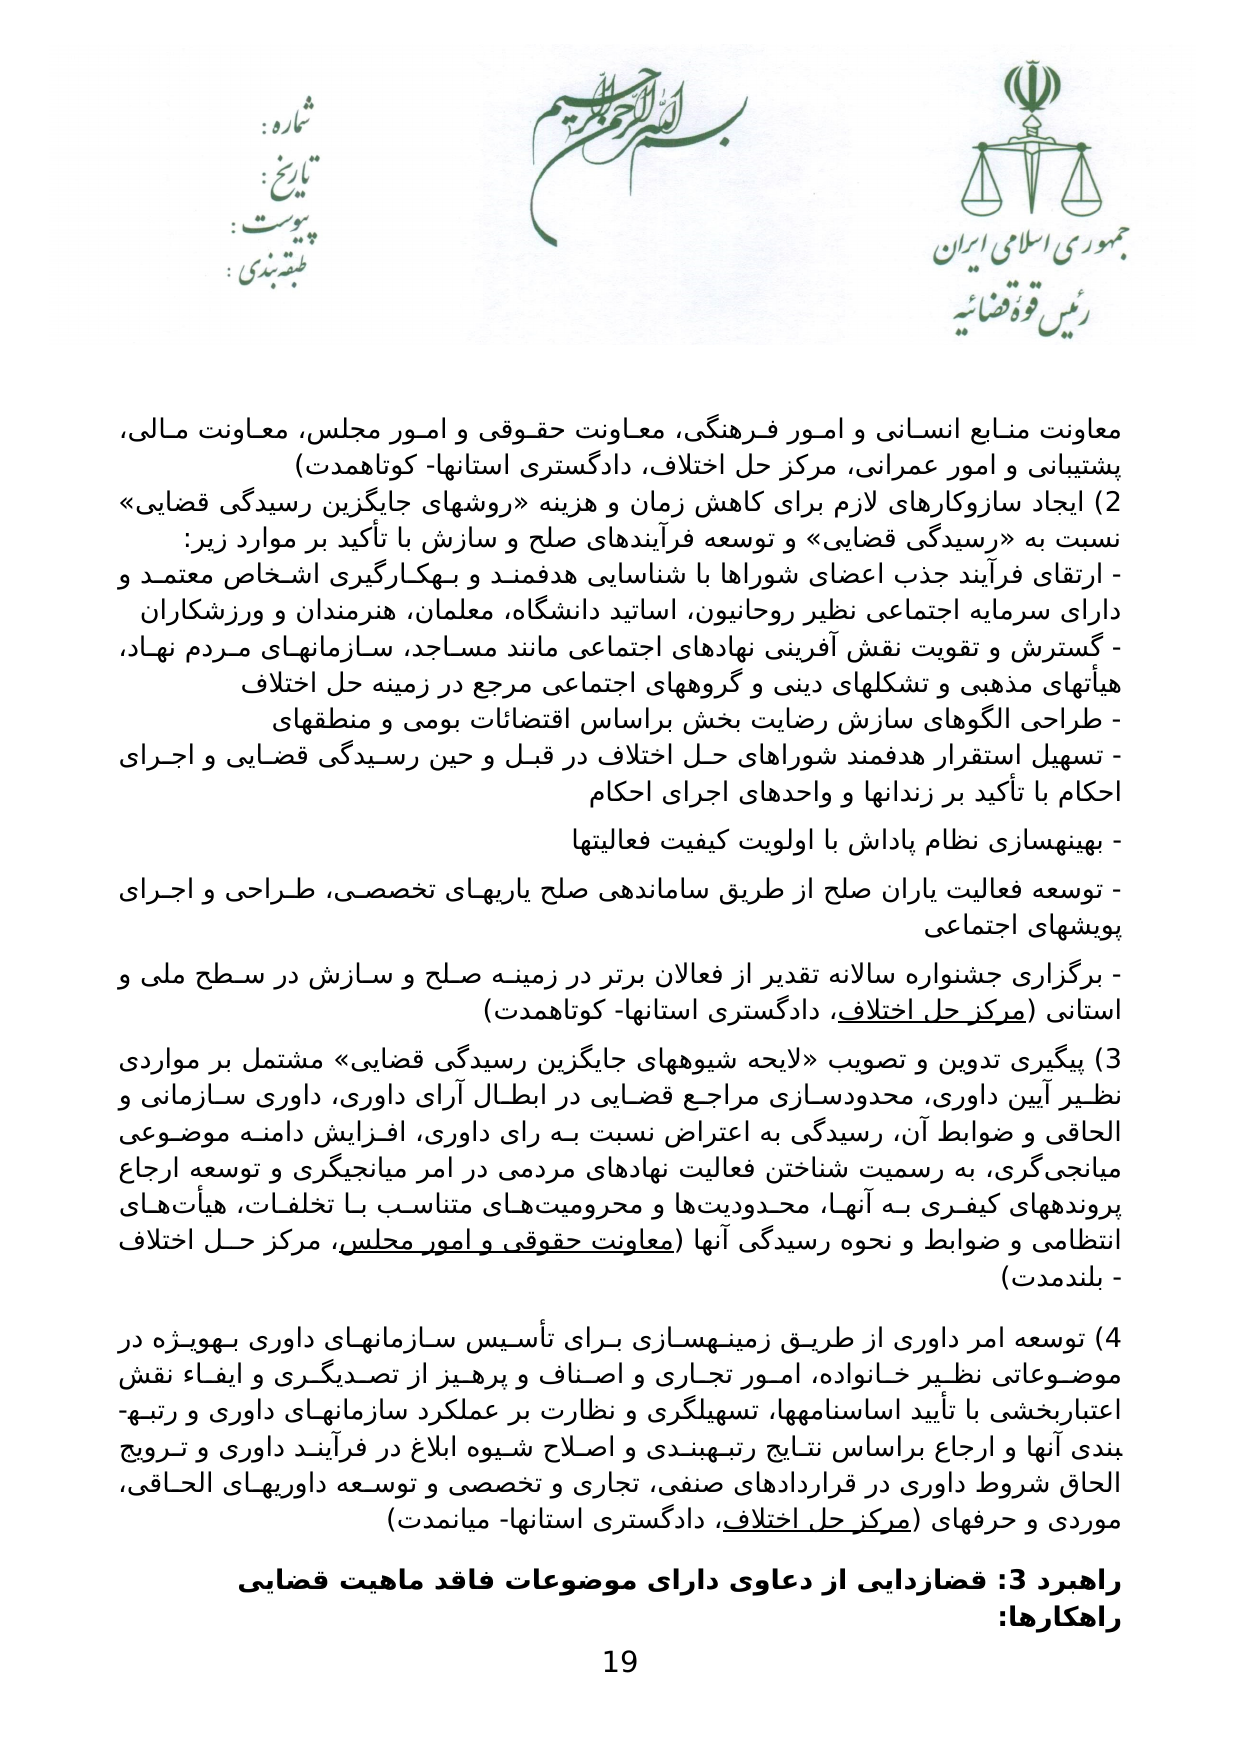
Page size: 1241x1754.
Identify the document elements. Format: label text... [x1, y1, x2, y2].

text - ارتقای فرآیند جذب اعضای شوراها با شناسایی هدفمند و بهکارگیری اشخاص معتمد و دارای سرمایه اجتماعی نظیر روحانیون، اساتید دانشگاه، معلمان، هنرمندان و ورزشکاران [118, 558, 1122, 626]
text - طراحی الگوهای سازش رضایت بخش براساس اقتضائات بومی و منطقهای [118, 703, 1122, 735]
text - برگزاری جشنواره سالانه تقدیر از فعالان برتر در زمینه صلح و سازش در سطح ملی و استانی (مرکز حل اختلاف، دادگستری استانها- کوتاهمدت) [118, 958, 1122, 1026]
picture [48, 44, 1196, 345]
text 4) توسعه امر داوری از طریق زمینهسازی برای تأسیس سازمانهای داوری بهویژه در موضوعاتی نظیر خانواده، امور تجاری و اصناف و پرهیز از تصدیگری و ایفاء نقش اعتباربخشی با تأیید اساسنامهها، تسهیلگری و نظارت بر عملکرد سازمانهای داوری و رتبهبندی آنها و ارجاع براساس نتایج رتبهبندی و اصلاح شیوه ابلاغ در فرآیند داوری و ترویج الحاق شروط داوری در قراردادهای صنفی، تجاری و تخصصی و توسعه داوریهای الحاقی، موردی و حرفهای (مرکز حل اختلاف، دادگستری استانها- میانمدت) [118, 1322, 1122, 1535]
text راهکارها: [118, 1601, 1122, 1632]
text - گسترش و تقویت نقش آفرینی نهادهای اجتماعی مانند مساجد، سازمانهای مردم نهاد، هیأتهای مذهبی و تشکلهای دینی و گروههای اجتماعی مرجع در زمینه حل اختلاف [118, 631, 1122, 699]
text - تسهیل استقرار هدفمند شوراهای حل اختلاف در قبل و حین رسیدگی قضایی و اجرای احکام با تأکید بر زندانها و واحدهای اجرای احکام [118, 740, 1122, 807]
text - توسعه فعالیت یاران صلح از طریق ساماندهی صلح یاریهای تخصصی، طراحی و اجرای پویشهای اجتماعی [118, 873, 1122, 941]
text - بهینهسازی نظام پاداش با اولویت کیفیت فعالیتها [118, 825, 1122, 856]
text راهبرد 3: قضازدایی از دعاوی دارای موضوعات فاقد ماهیت قضایی [118, 1565, 1122, 1596]
text 2) ایجاد سازوکارهای لازم برای کاهش زمان و هزینه «روشهای جایگزین رسیدگی قضایی» نسبت به «رسیدگی قضایی» و توسعه فرآیندهای صلح و سازش با تأکید بر موارد زیر: [118, 486, 1122, 554]
text 3) پیگیری تدوین و تصویب «لایحه شیوههای جایگزین رسیدگی قضایی» مشتمل بر مواردی نظیر آیین داوری، محدودسازی مراجع قضایی در ابطال آرای داوری، داوری سازمانی و الحاقی و ضوابط آن، رسیدگی به اعتراض نسبت به رای داوری، افزایش دامنه موضوعی میانجی‌گری، به رسمیت شناختن فعالیت نهادهای مردمی در امر میانجیگری و توسعه ارجاع پروندههای کیفری به آنها، محدودیت‌ها و محرومیت‌های متناسب با تخلفات، هیأت‌‌های انتظامی و ضوابط و نحوه رسیدگی آنها (معاونت حقوقی و امور مجلس، مرکز حل اختلاف - بلندمدت) [118, 1043, 1122, 1292]
